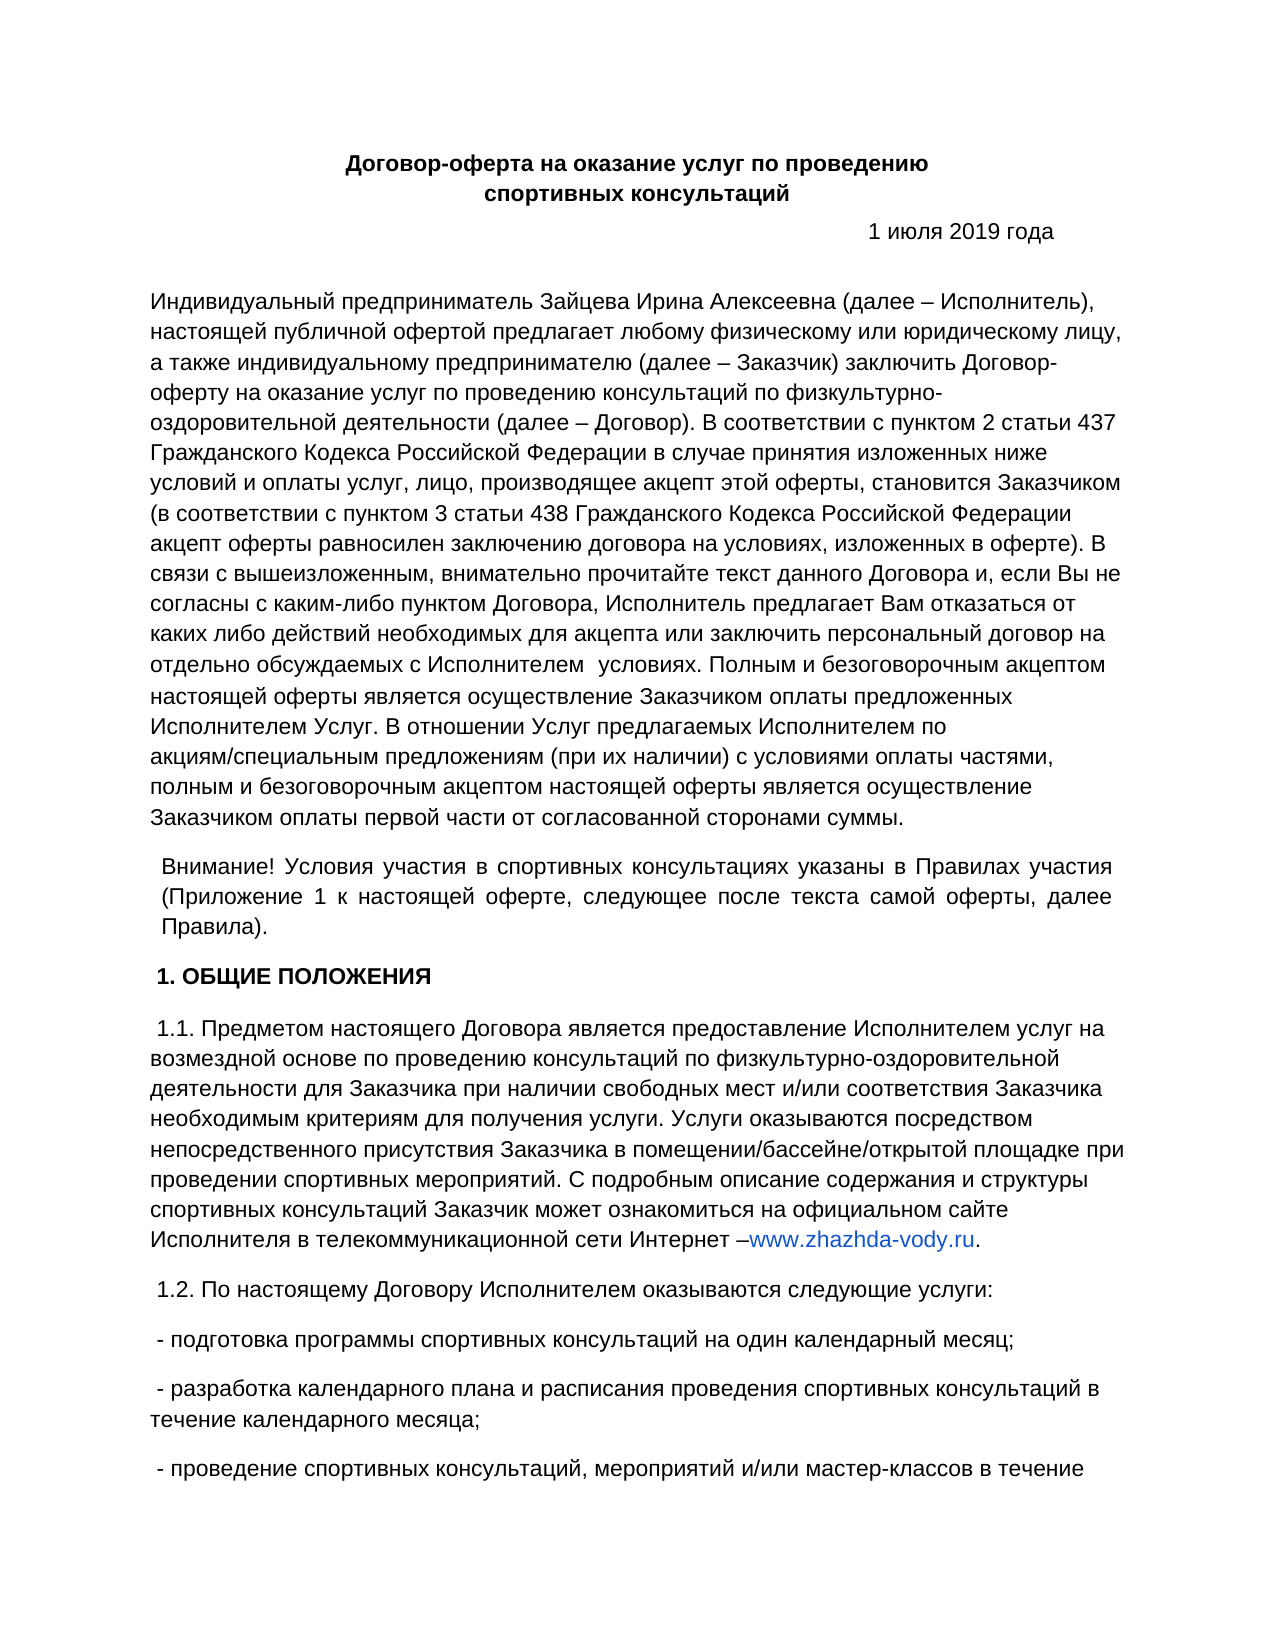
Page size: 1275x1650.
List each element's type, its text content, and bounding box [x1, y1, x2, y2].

text - подготовка программы спортивных консультаций на один календарный месяц; [150, 1326, 1125, 1352]
text 1.1. Предметом настоящего Договора является предоставление Исполнителем услуг на возмездной основе по проведению консультаций по физкультурно-оздоровительной деятельности для Заказчика при наличии свободных мест и/или соответствия Заказчика необходимым критериям для получения услуги. Услуги оказываются посредством непосредственного присутствия Заказчика в помещении/бассейне/открытой площадке при проведении спортивных мероприятий. С подробным описание содержания и структуры спортивных консультаций Заказчик может ознакомиться на официальном сайте Исполнителя в телекоммуникационной сети Интернет –​www.zhazhda-vody.ru​. [150, 1015, 1125, 1253]
text Договор-оферта на оказание услуг по проведению спортивных консультаций [328, 150, 946, 207]
text Индивидуальный предприниматель Зайцева Ирина Алексеевна (далее – Исполнитель), настоящей публичной офертой предлагает любому физическому или юридическому лицу, а также индивидуальному предпринимателю (далее – Заказчик) заключить Договор-оферту на оказание услуг по проведению консультаций по физкультурно-оздоровительной деятельности (далее – Договор). В соответствии с пунктом 2 статьи 437 Гражданского Кодекса Российской Федерации в случае принятия изложенных ниже условий и оплаты услуг, лицо, производящее акцепт этой оферты, становится Заказчиком (в соответствии с пунктом 3 статьи 438 Гражданского Кодекса Российской Федерации акцепт оферты равносилен заключению договора на условиях, изложенных в оферте). В связи с вышеизложенным, внимательно прочитайте текст данного Договора и, если Вы не согласны с каким-либо пунктом Договора, Исполнитель ​предлагает Вам отказаться от каких либо действий необходимых для акцепта или заключить персональный договор на отдельно обсуждаемых с Исполнителем​ ​условиях. Полным и безоговорочным акцептом настоящей оферты является осуществление Заказчиком ​оплаты предложенных Исполнителем Услуг. В отношении Услуг предлагаемых Исполнителем по акциям/специальным предложениям (при их наличии) с условиями оплаты частями, полным и безоговорочным акцептом настоящей оферты является осуществление Заказчиком оплаты первой части от согласованной сторонами суммы. [150, 288, 1125, 830]
text Внимание! Условия участия в спортивных консультациях указаны в Правилах участия (Приложение 1 к настоящей оферте, следующее после текста самой оферты, далее Правила). [161, 853, 1113, 939]
text - разработка календарного плана и расписания проведения спортивных консультаций в течение календарного месяца; [150, 1375, 1125, 1432]
text ​1. ОБЩИЕ ПОЛОЖЕНИЯ [150, 963, 1125, 991]
text 1.2. По настоящему Договору Исполнителем оказываются следующие услуги: [150, 1276, 1125, 1302]
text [150, 1455, 1125, 1482]
text 1 июля 2019 года [868, 218, 1124, 245]
